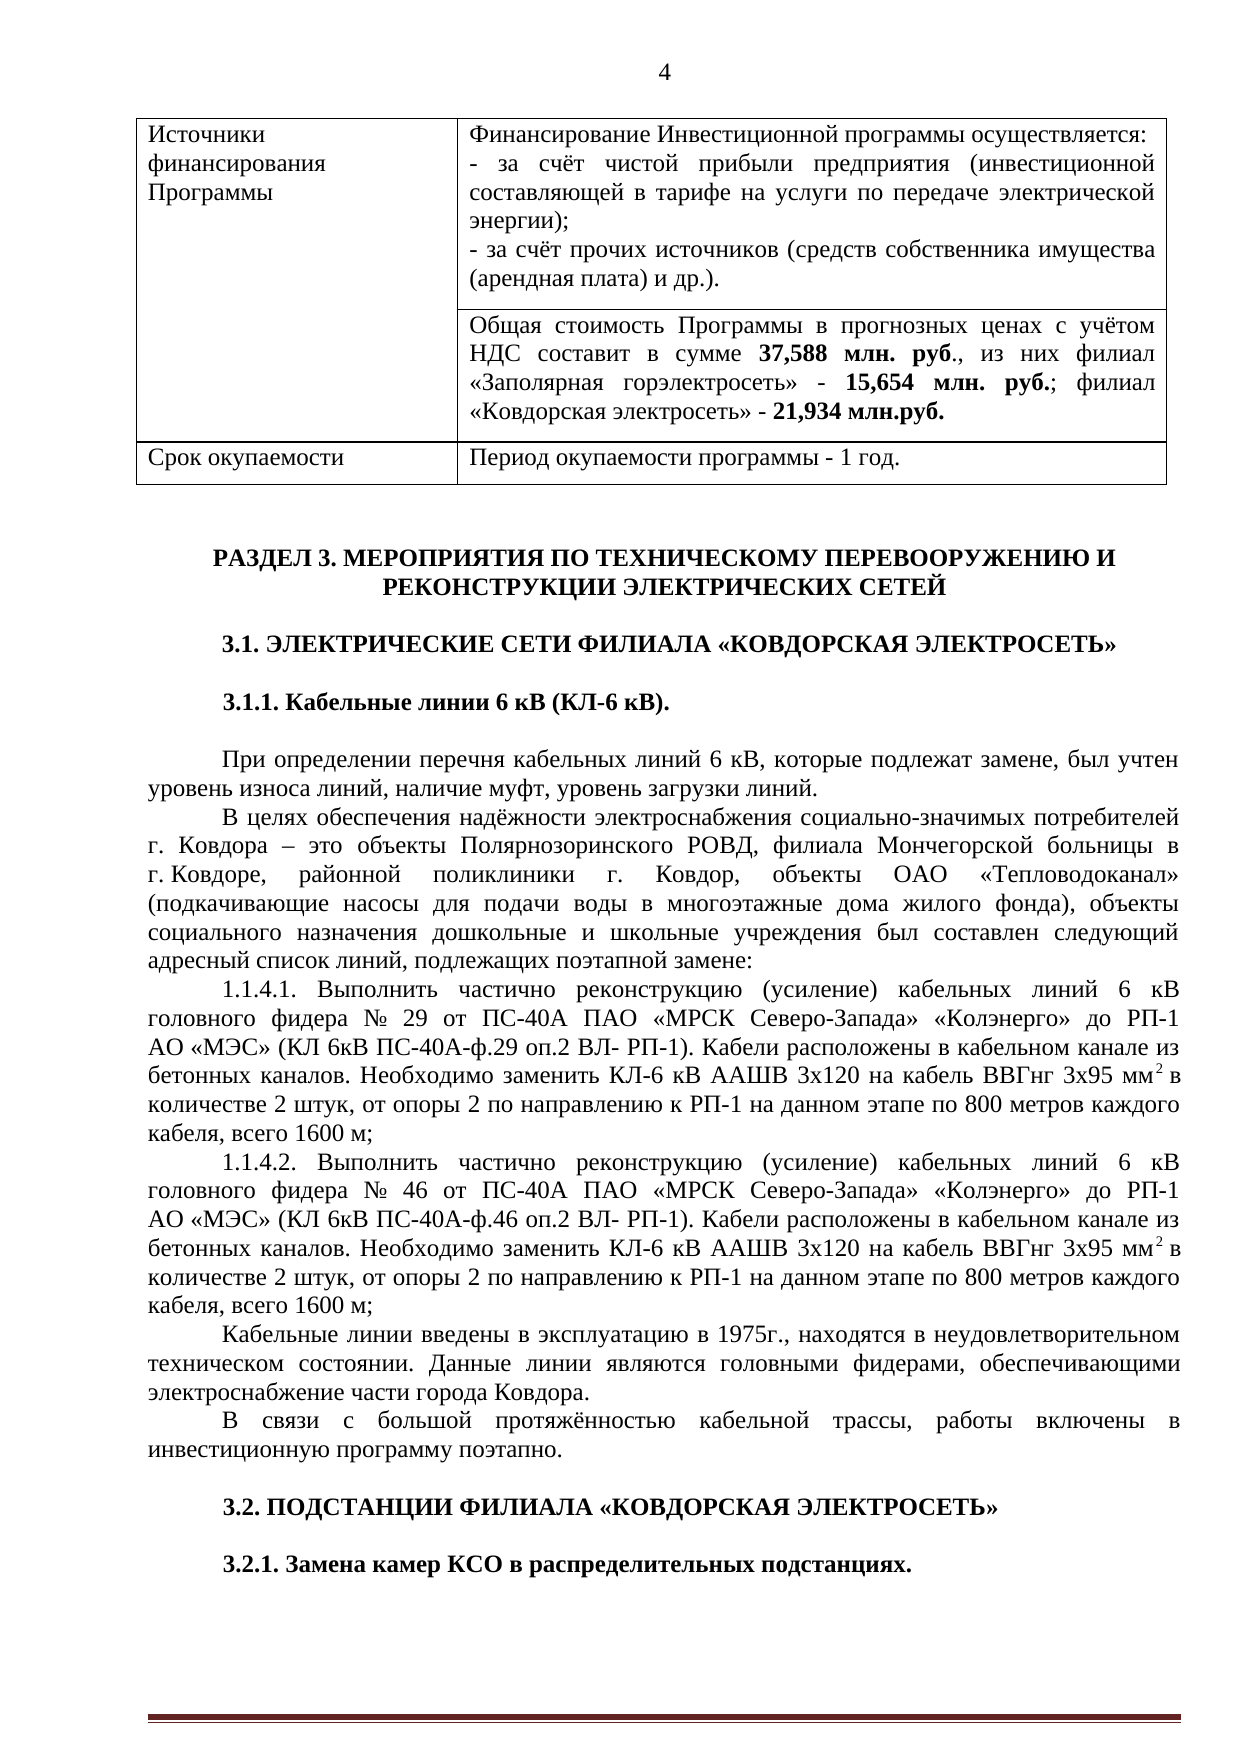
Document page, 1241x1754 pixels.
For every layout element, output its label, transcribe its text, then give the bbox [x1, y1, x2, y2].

text Кабельные линии введены в эксплуатацию в 1975г., находятся в неудовлетворительном техническом состоянии. Данные линии являются головными фидерами, обеспечивающими электроснабжение части города Ковдора. [148, 1319, 1181, 1405]
text 3.2. ПОДСТАНЦИИ ФИЛИАЛА «КОВДОРСКАЯ ЭЛЕКТРОСЕТЬ» [223, 1492, 1180, 1520]
text В связи с большой протяжённостью кабельной трассы, работы включены в инвестиционную программу поэтапно. [148, 1405, 1181, 1463]
text РАЗДЕЛ 3. МЕРОПРИЯТИЯ ПО ТЕХНИЧЕСКОМУ ПЕРЕВООРУЖЕНИЮ И РЕКОНСТРУКЦИИ ЭЛЕКТРИЧЕСКИХ СЕТЕЙ [148, 543, 1181, 600]
table_cell Период окупаемости программы - 1 год. [458, 443, 1166, 484]
text 1.1.4.2. Выполнить частично реконструкцию (усиление) кабельных линий 6 кВ головного фидера № 46 от ПС-40А ПАО «МРСК Северо-Запада» «Колэнерго» до РП-1 АО «МЭС» (КЛ 6кВ ПС-40А-ф.46 оп.2 ВЛ- РП-1). Кабели расположены в кабельном канале из бетонных каналов. Необходимо заменить КЛ-6 кВ ААШВ 3х120 на кабель ВВГнг 3х95 мм2 в количестве 2 штук, от опоры 2 по направлению к РП-1 на данном этапе по каждого кабеля, всего 1600 м; [148, 1147, 1181, 1319]
text 1.1.4.1. Выполнить частично реконструкцию (усиление) кабельных линий 6 кВ головного фидера № 29 от ПС-40А ПАО «МРСК Северо-Запада» «Колэнерго» до РП-1 АО «МЭС» (КЛ 6кВ ПС-40А-ф.29 оп.2 ВЛ- РП-1). Кабели расположены в кабельном канале из бетонных каналов. Необходимо заменить КЛ-6 кВ ААШВ 3х120 на кабель ВВГнг 3х95 мм2 в количестве 2 штук, от опоры 2 по направлению к РП-1 на данном этапе по каждого кабеля, всего 1600 м; [148, 974, 1181, 1147]
text В целях обеспечения надёжности электроснабжения социально-значимых потребителей г. Ковдора – это объекты Полярнозоринского РОВД, филиала Мончегорской больницы в г. Ковдоре, районной поликлиники г. Ковдор, объекты ОАО «Тепловодоканал» (подкачивающие насосы для подачи воды в многоэтажные дома жилого фонда), объекты социального назначения дошкольные и школьные учреждения был составлен следующий адресный список линий, подлежащих поэтапной замене: [148, 802, 1180, 974]
table_cell Финансирование Инвестиционной программы осуществляется: - за счёт чистой прибыли предприятия (инвестиционной составляющей в тарифе на услуги по передаче электрической энергии); - за счёт прочих источников (средств собственника имущества (арендная плата) и др.). [458, 119, 1166, 309]
text 3.1. ЭЛЕКТРИЧЕСКИЕ СЕТИ ФИЛИАЛА «КОВДОРСКАЯ ЭЛЕКТРОСЕТЬ» [148, 629, 1181, 658]
text 3.2.1. Замена камер КСО в распределительных подстанциях. [223, 1549, 1180, 1578]
table_cell Источники финансирования Программы [137, 119, 457, 441]
table_cell Срок окупаемости [137, 443, 457, 484]
table_cell Общая стоимость Программы в прогнозных ценах с учётом НДС составит в сумме 37,588 млн. руб., из них филиал «Заполярная горэлектросеть» - 15,654 млн. руб.; филиал «Ковдорская электросеть» - 21,934 млн.руб. [458, 310, 1166, 441]
text 3.1.1. Кабельные линии 6 кВ (КЛ-6 кВ). [223, 687, 1180, 715]
text При определении перечня кабельных линий 6 кВ, которые подлежат замене, был учтен уровень износа линий, наличие муфт, уровень загрузки линий. [148, 744, 1180, 802]
